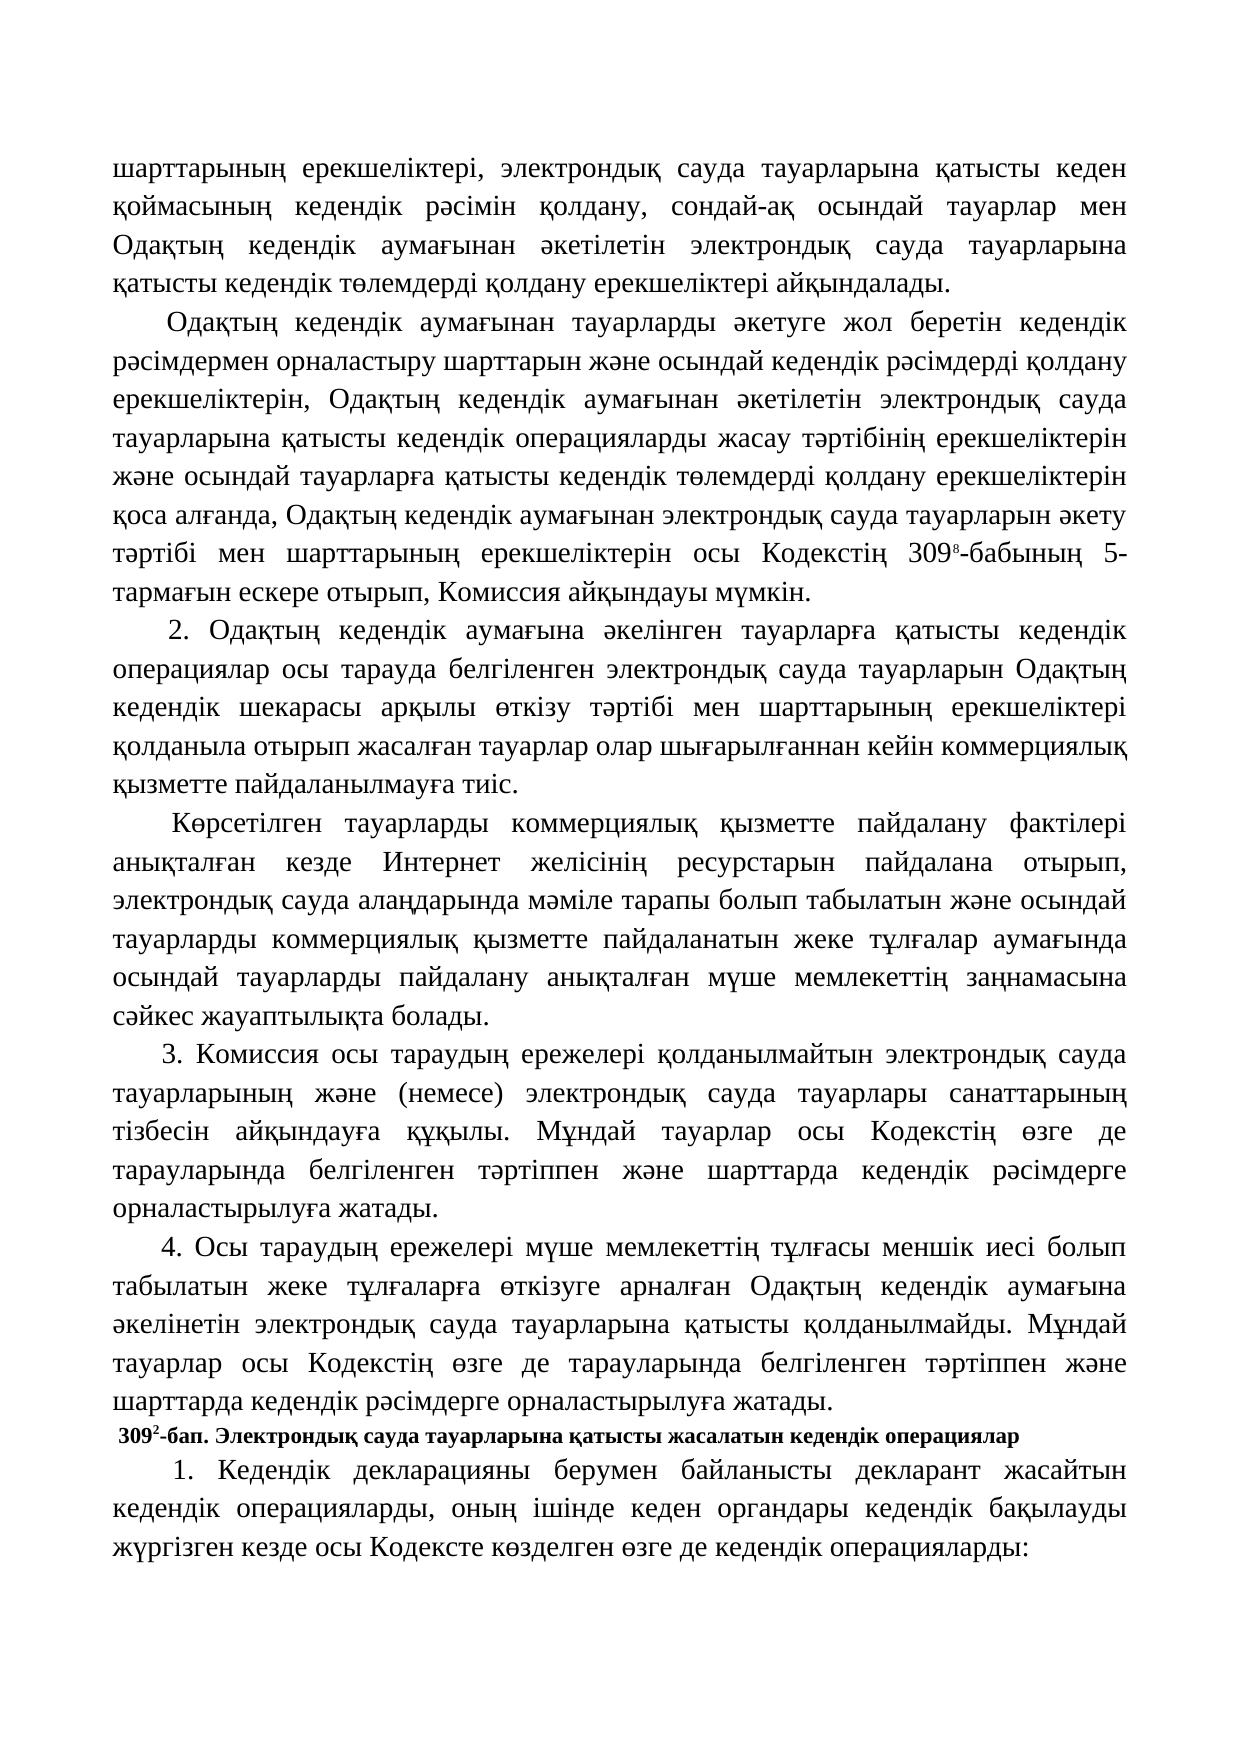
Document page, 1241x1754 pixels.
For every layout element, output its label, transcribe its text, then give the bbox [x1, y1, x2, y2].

text 4. Осы тараудың ережелері мүше мемлекеттің тұлғасы меншік иесі болып табылатын жеке тұлғаларға өткізуге арналған Одақтың кедендік аумағына әкелінетін электрондық сауда тауарларына қатысты қолданылмайды. Мұндай тауарлар осы Кодекстің өзге де тарауларында белгіленген тәртіппен және шарттарда кедендік рәсімдерге орналастырылуға жатады. [112, 1229, 1128, 1417]
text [112, 150, 1128, 299]
text Одақтың кедендік аумағынан тауарларды әкетуге жол беретін кедендік рәсімдермен орналастыру шарттарын және осындай кедендік рәсімдерді қолдану ерекшеліктерін, Одақтың кедендік аумағынан әкетілетін электрондық сауда тауарларына қатысты кедендік операцияларды жасау тәртібінің ерекшеліктерін және осындай тауарларға қатысты кедендік төлемдерді қолдану ерекшеліктерін қоса алғанда, Одақтың кедендік аумағынан электрондық сауда тауарларын әкету тәртібі мен шарттарының ерекшеліктерін осы Кодекстің 3098-бабының 5-тармағын ескере отырып, Комиссия айқындауы мүмкін. [112, 304, 1128, 607]
text Көрсетілген тауарларды коммерциялық қызметте пайдалану фактілері анықталған кезде Интернет желісінің ресурстарын пайдалана отырып, электрондық сауда алаңдарында мәміле тарапы болып табылатын және осындай тауарларды коммерциялық қызметте пайдаланатын жеке тұлғалар аумағында осындай тауарларды пайдалану анықталған мүше мемлекеттің заңнамасына сәйкес жауаптылықта болады. [112, 805, 1128, 1031]
text 3092-бап. Электрондық сауда тауарларына қатысты жасалатын кедендік операциялар [112, 1422, 1128, 1448]
text 1. Кедендік декларацияны берумен байланысты декларант жасайтын кедендік операцияларды, оның ішінде кеден органдары кедендік бақылауды жүргізген кезде осы Кодексте көзделген өзге де кедендік операцияларды: [112, 1452, 1128, 1563]
text 2. Одақтың кедендік аумағына әкелінген тауарларға қатысты кедендік операциялар осы тарауда белгіленген электрондық сауда тауарларын Одақтың кедендік шекарасы арқылы өткізу тәртібі мен шарттарының ерекшеліктері қолданыла отырып жасалған тауарлар олар шығарылғаннан кейін коммерциялық қызметте пайдаланылмауға тиіс. [112, 612, 1128, 800]
text 3. Комиссия осы тараудың ережелері қолданылмайтын электрондық сауда тауарларының және (немесе) электрондық сауда тауарлары санаттарының тізбесін айқындауға құқылы. Мұндай тауарлар осы Кодекстің өзге де тарауларында белгіленген тәртіппен және шарттарда кедендік рәсімдерге орналастырылуға жатады. [112, 1036, 1128, 1224]
